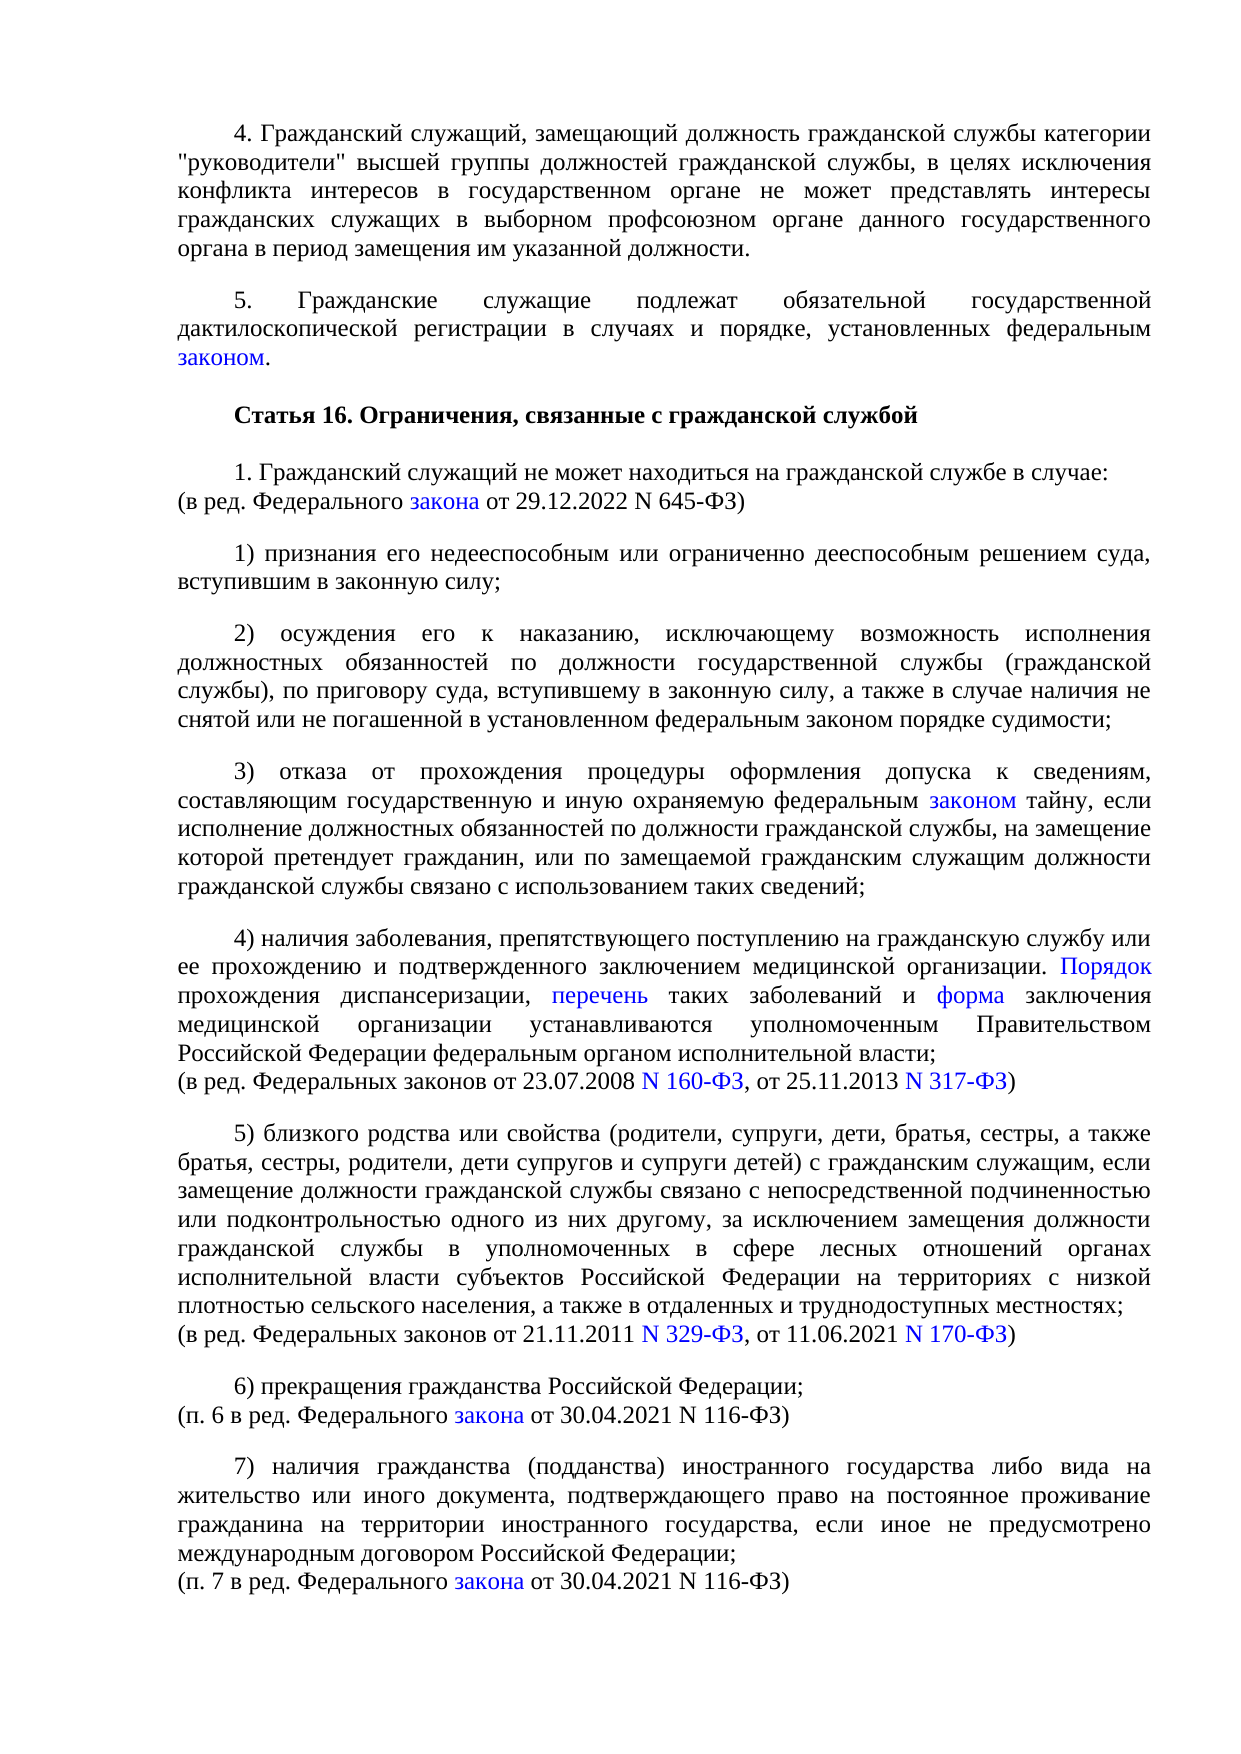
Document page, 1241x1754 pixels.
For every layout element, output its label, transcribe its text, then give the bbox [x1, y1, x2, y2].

text (в ред. Федеральных законов от 23.07.2008 N 160-ФЗ, от 25.11.2013 N 317-ФЗ) [177, 1066, 1152, 1095]
text 1) признания его недееспособным или ограниченно дееспособным решением суда, вступившим в законную силу; [177, 538, 1152, 595]
text 7) наличия гражданства (подданства) иностранного государства либо вида на жительство или иного документа, подтверждающего право на постоянное проживание гражданина на территории иностранного государства, если иное не предусмотрено международным договором Российской Федерации; [177, 1451, 1152, 1566]
text 4. Гражданский служащий, замещающий должность гражданской службы категории "руководители" высшей группы должностей гражданской службы, в целях исключения конфликта интересов в государственном органе не может представлять интересы гражданских служащих в выборном профсоюзном органе данного государственного органа в период замещения им указанной должности. [177, 118, 1152, 262]
text 5. Гражданские служащие подлежат обязательной государственной дактилоскопической регистрации в случаях и порядке, установленных федеральным законом. [177, 285, 1152, 371]
text 5) близкого родства или свойства (родители, супруги, дети, братья, сестры, а также братья, сестры, родители, дети супругов и супруги детей) с гражданским служащим, если замещение должности гражданской службы связано с непосредственной подчиненностью или подконтрольностью одного из них другому, за исключением замещения должности гражданской службы в уполномоченных в сфере лесных отношений органах исполнительной власти субъектов Российской Федерации на территориях с низкой плотностью сельского населения, а также в отдаленных и труднодоступных местностях; [177, 1118, 1152, 1319]
text 1. Гражданский служащий не может находиться на гражданской службе в случае: [177, 457, 1152, 486]
title Статья 16. Ограничения, связанные с гражданской службой [177, 400, 1152, 428]
text 4) наличия заболевания, препятствующего поступлению на гражданскую службу или ее прохождению и подтвержденного заключением медицинской организации. Порядок прохождения диспансеризации, перечень таких заболеваний и форма заключения медицинской организации устанавливаются уполномоченным Правительством Российской Федерации федеральным органом исполнительной власти; [177, 923, 1152, 1066]
text 2) осуждения его к наказанию, исключающему возможность исполнения должностных обязанностей по должности государственной службы (гражданской службы), по приговору суда, вступившему в законную силу, а также в случае наличия не снятой или не погашенной в установленном федеральным законом порядке судимости; [177, 618, 1152, 733]
text (п. 6 в ред. Федерального закона от 30.04.2021 N 116-ФЗ) [177, 1400, 1152, 1428]
text 3) отказа от прохождения процедуры оформления допуска к сведениям, составляющим государственную и иную охраняемую федеральным законом тайну, если исполнение должностных обязанностей по должности гражданской службы, на замещение которой претендует гражданин, или по замещаемой гражданским служащим должности гражданской службы связано с использованием таких сведений; [177, 756, 1152, 900]
text 6) прекращения гражданства Российской Федерации; [177, 1371, 1152, 1400]
text (в ред. Федерального закона от 29.12.2022 N 645-ФЗ) [177, 486, 1152, 515]
text (п. 7 в ред. Федерального закона от 30.04.2021 N 116-ФЗ) [177, 1566, 1152, 1595]
text (в ред. Федеральных законов от 21.11.2011 N 329-ФЗ, от 11.06.2021 N 170-ФЗ) [177, 1319, 1152, 1348]
